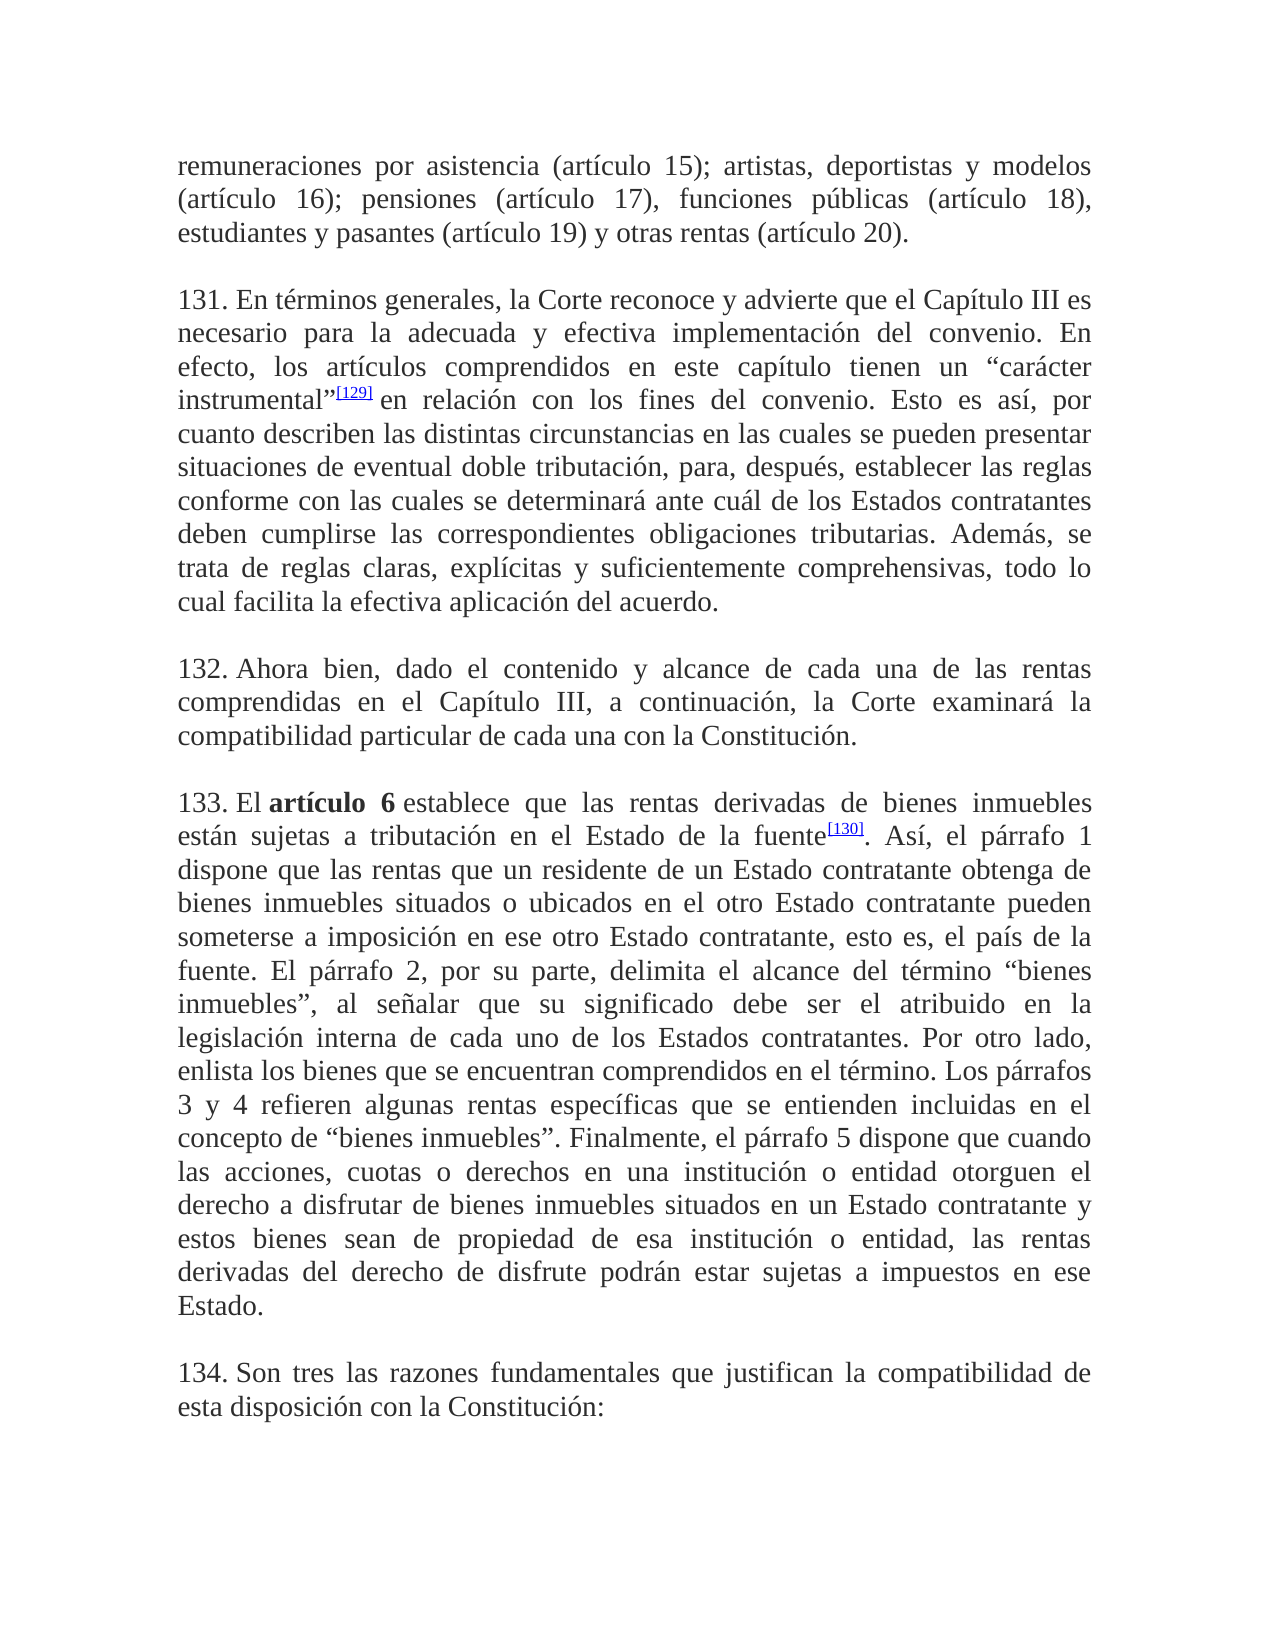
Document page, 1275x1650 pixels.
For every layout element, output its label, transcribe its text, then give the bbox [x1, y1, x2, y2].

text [177, 148, 1093, 248]
text 134. Son tres las razones fundamentales que justifican la compatibilidad de esta disposición con la Constitución: [177, 1355, 1093, 1422]
text 133. El artículo 6 establece que las rentas derivadas de bienes inmuebles están sujetas a tributación en el Estado de la fuente[130]. Así, el párrafo 1 dispone que las rentas que un residente de un Estado contratante obtenga de bienes inmuebles situados o ubicados en el otro Estado contratante pueden someterse a imposición en ese otro Estado contratante, esto es, el país de la fuente. El párrafo 2, por su parte, delimita el alcance del término “bienes inmuebles”, al señalar que su significado debe ser el atribuido en la legislación interna de cada uno de los Estados contratantes. Por otro lado, enlista los bienes que se encuentran comprendidos en el término. Los párrafos 3 y 4 refieren algunas rentas específicas que se entienden incluidas en el concepto de “bienes inmuebles”. Finalmente, el párrafo 5 dispone que cuando las acciones, cuotas o derechos en una institución o entidad otorguen el derecho a disfrutar de bienes inmuebles situados en un Estado contratante y estos bienes sean de propiedad de esa institución o entidad, las rentas derivadas del derecho de disfrute podrán estar sujetas a impuestos en ese Estado. [177, 785, 1093, 1322]
text 132. Ahora bien, dado el contenido y alcance de cada una de las rentas comprendidas en el Capítulo III, a continuación, la Corte examinará la compatibilidad particular de cada una con la Constitución. [177, 651, 1093, 751]
text 131. En términos generales, la Corte reconoce y advierte que el Capítulo III es necesario para la adecuada y efectiva implementación del convenio. En efecto, los artículos comprendidos en este capítulo tienen un “carácter instrumental”[129] en relación con los fines del convenio. Esto es así, por cuanto describen las distintas circunstancias en las cuales se pueden presentar situaciones de eventual doble tributación, para, después, establecer las reglas conforme con las cuales se determinará ante cuál de los Estados contratantes deben cumplirse las correspondientes obligaciones tributarias. Además, se trata de reglas claras, explícitas y suficientemente comprehensivas, todo lo cual facilita la efectiva aplicación del acuerdo. [177, 282, 1093, 617]
